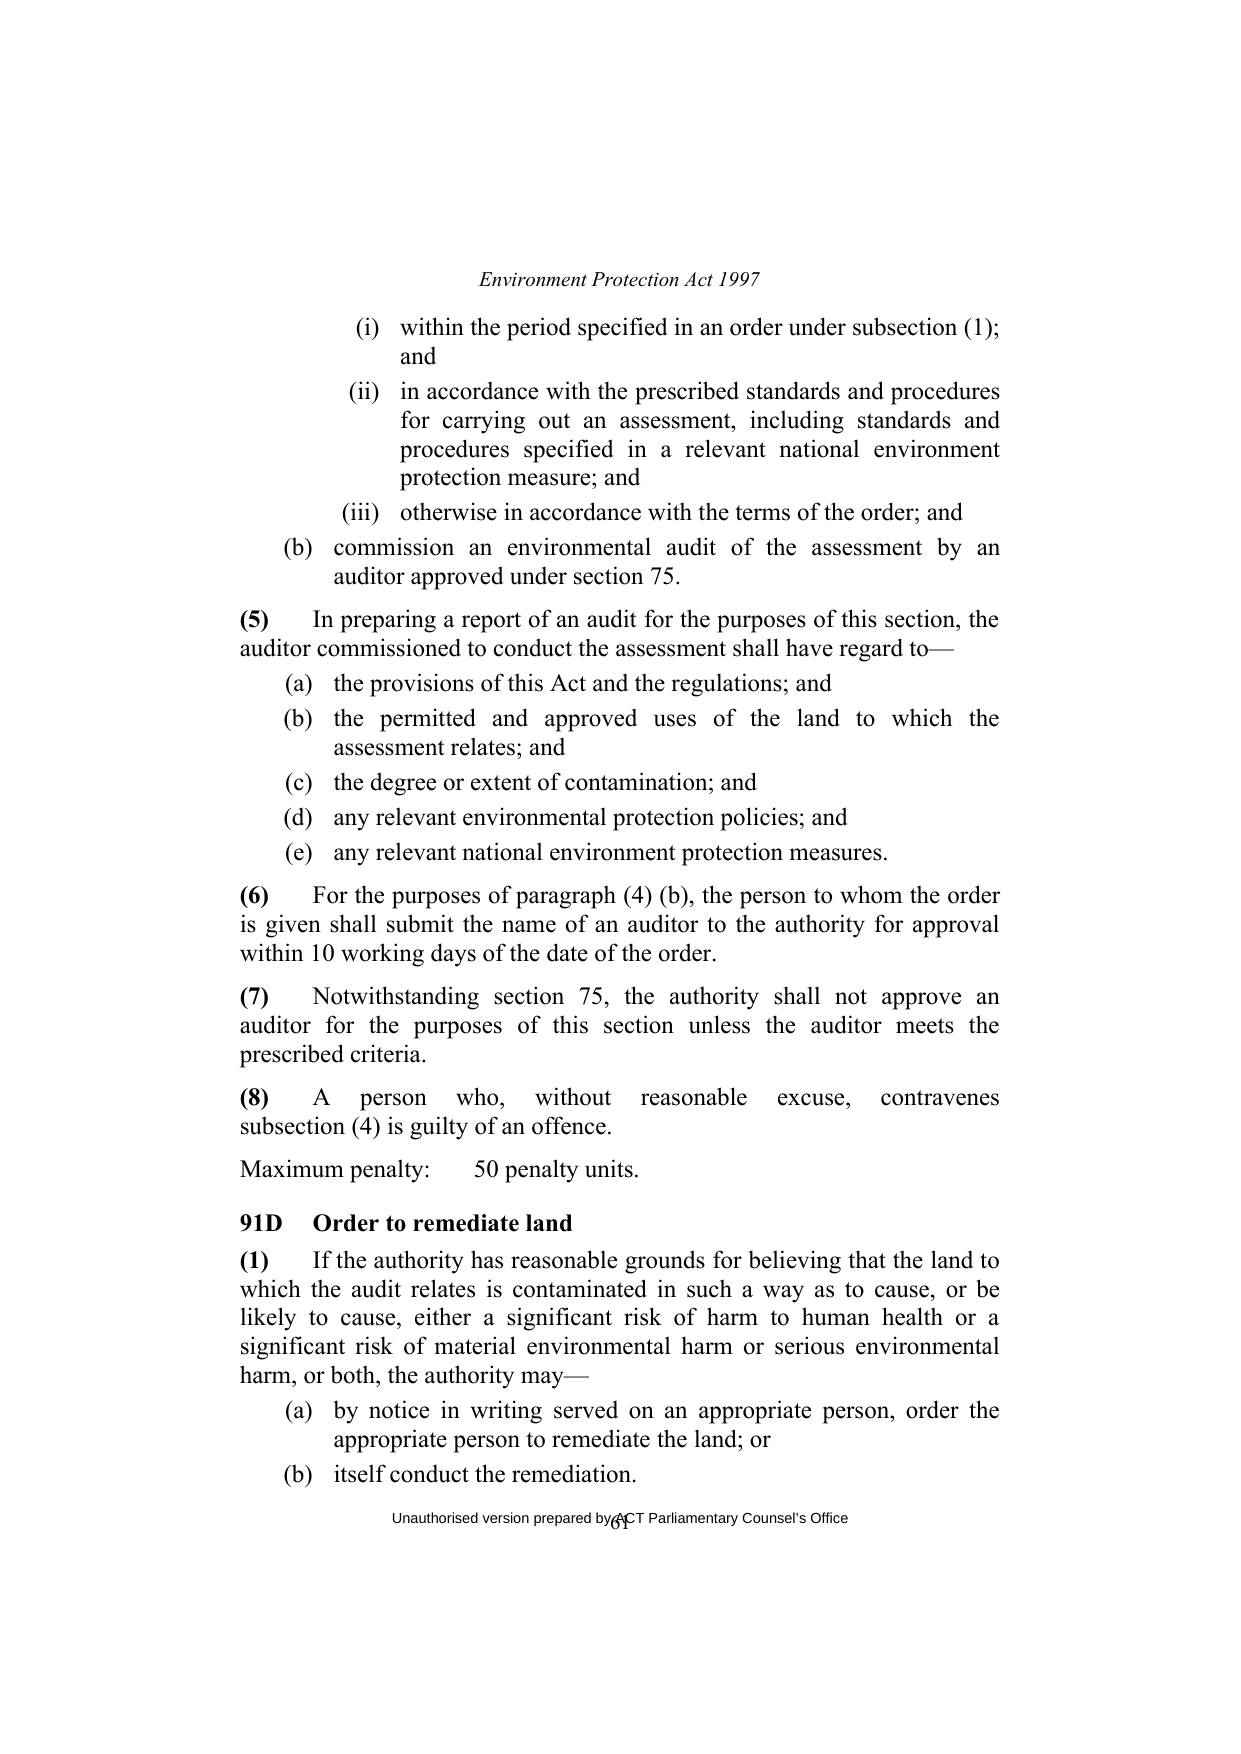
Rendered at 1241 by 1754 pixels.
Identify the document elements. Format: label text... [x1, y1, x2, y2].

text Maximum penalty: 50 penalty units. [239, 1154, 1001, 1183]
text (d) any relevant environmental protection policies; and [239, 802, 1001, 831]
text (6) For the purposes of paragraph (4) (b), the person to whom the order is given shall submit the name of an auditor to the authority for approval within 10 working days of the date of the order. [239, 880, 1001, 967]
text (b) itself conduct the remediation. [239, 1459, 1001, 1487]
text (a) the provisions of this Act and the regulations; and [239, 668, 1001, 697]
text (8) A person who, without reasonable excuse, contravenes subsection (4) is guilty of an offence. [239, 1082, 1001, 1139]
text (c) the degree or extent of contamination; and [239, 767, 1001, 796]
text (i) within the period specified in an order under subsection (1); and [239, 312, 1001, 370]
text (5) In preparing a report of an audit for the purposes of this section, the auditor commissioned to conduct the assessment shall have regard to— [239, 604, 1001, 662]
text (1) If the authority has reasonable grounds for believing that the land to which the audit relates is contaminated in such a way as to cause, or be likely to cause, either a significant risk of harm to human health or a significant risk of material environmental harm or serious environmental harm, or both, the authority may— [239, 1245, 1001, 1389]
text (7) Notwithstanding section 75, the authority shall not approve an auditor for the purposes of this section unless the auditor meets the prescribed criteria. [239, 981, 1001, 1067]
text (b) commission an environmental audit of the assessment by an auditor approved under section 75. [239, 532, 1001, 590]
text (a) by notice in writing served on an appropriate person, order the appropriate person to remediate the land; or [239, 1395, 1001, 1452]
text (iii) otherwise in accordance with the terms of the order; and [239, 497, 1001, 526]
text 91D Order to remediate land [239, 1208, 1001, 1237]
text (b) the permitted and approved uses of the land to which the assessment relates; and [239, 703, 1001, 761]
text (ii) in accordance with the prescribed standards and procedures for carrying out an assessment, including standards and procedures specified in a relevant national environment protection measure; and [239, 376, 1001, 491]
text (e) any relevant national environment protection measures. [239, 837, 1001, 866]
